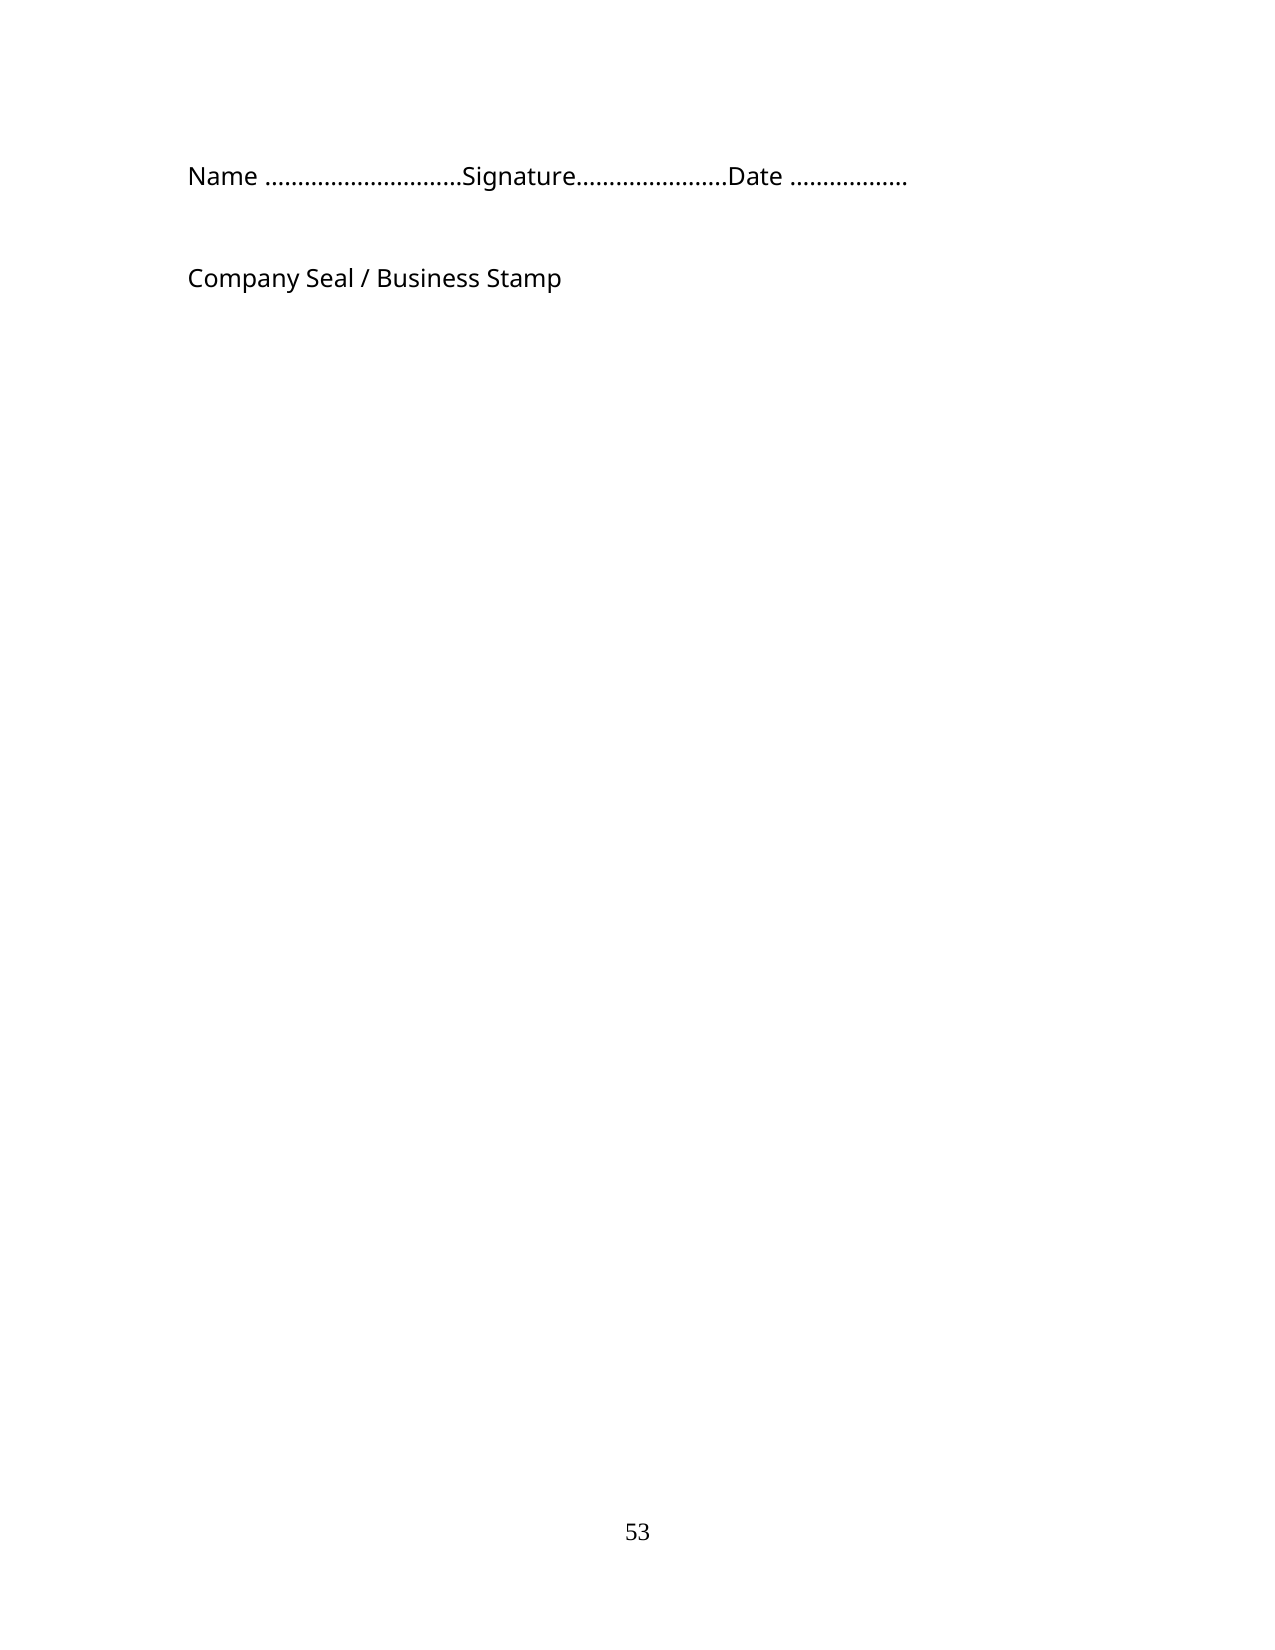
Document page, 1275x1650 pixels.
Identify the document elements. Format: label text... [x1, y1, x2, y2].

text Name …………………………Signature…………………..Date ……………… [187, 158, 1087, 192]
text Company Seal / Business Stamp [187, 260, 1087, 294]
